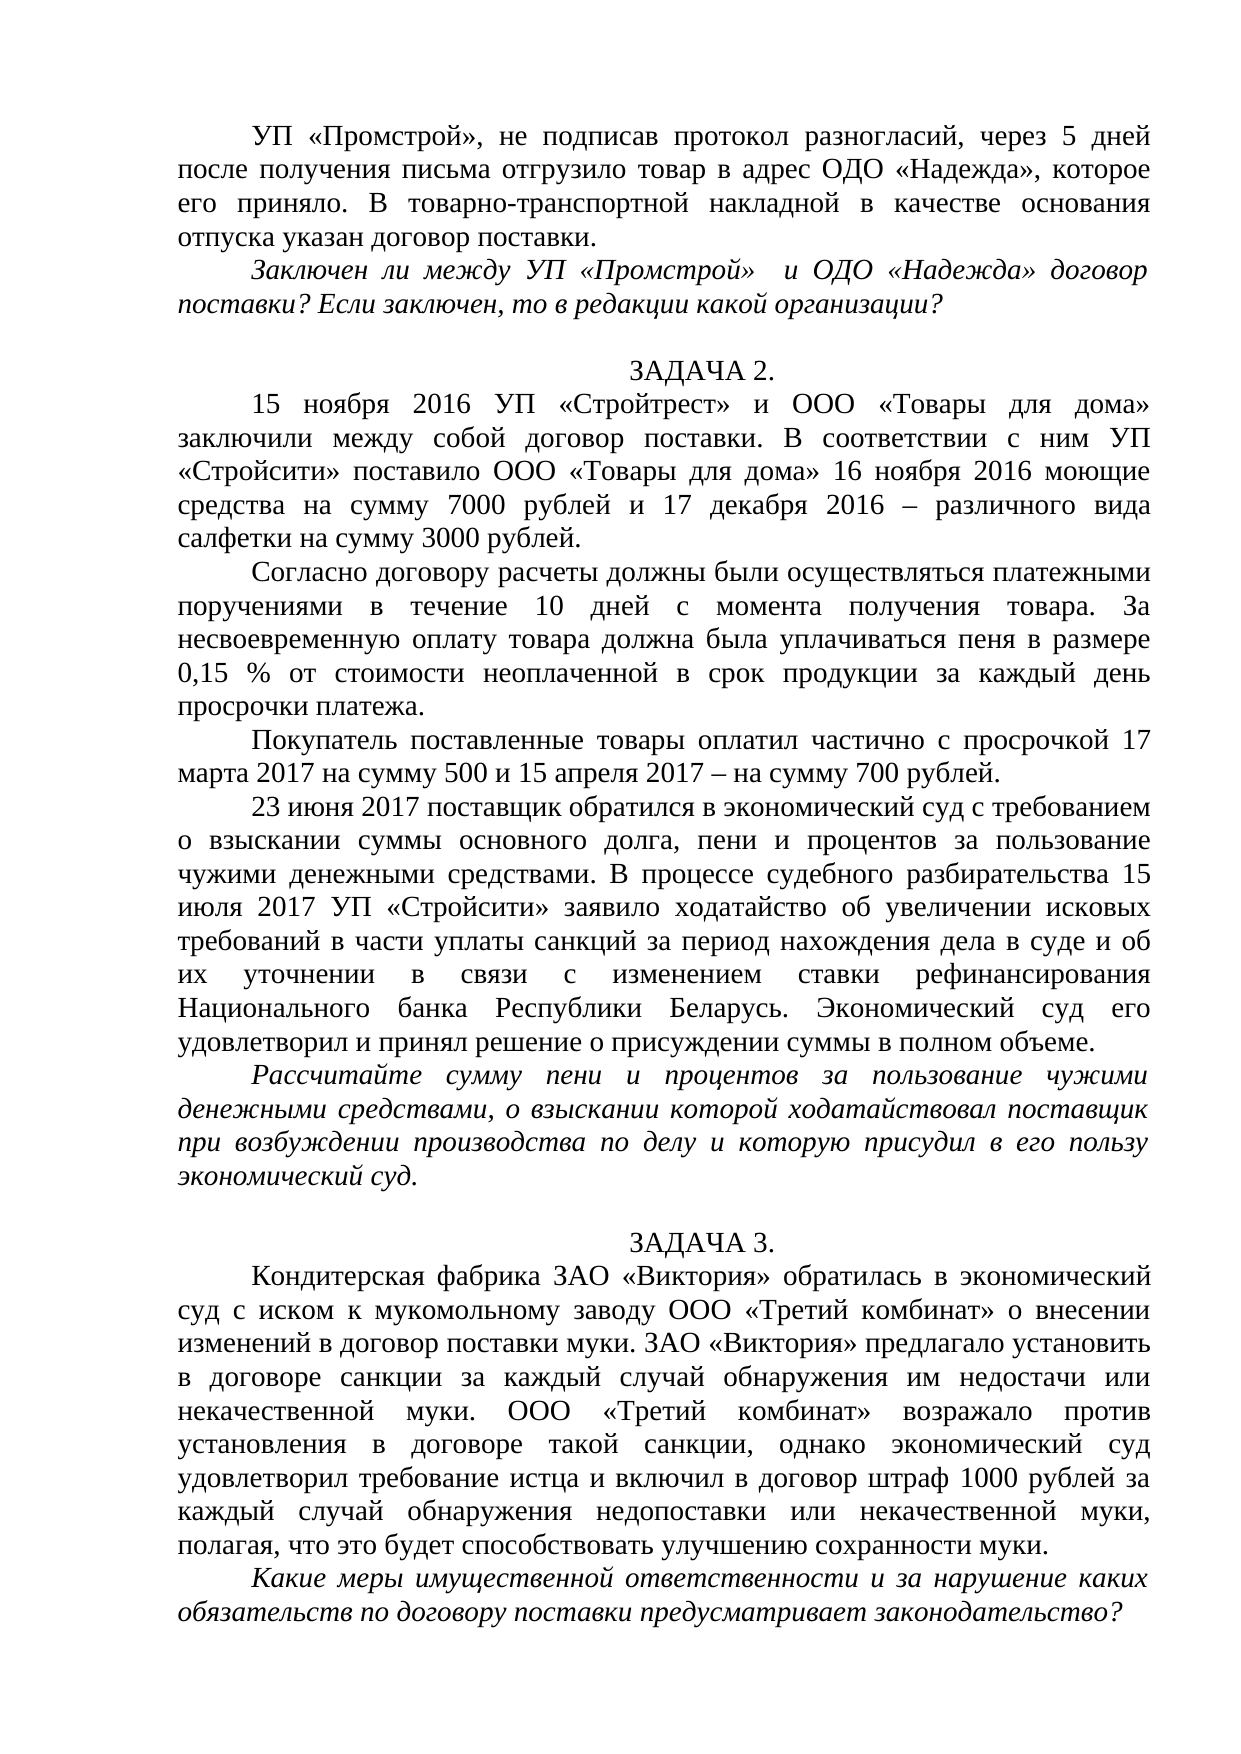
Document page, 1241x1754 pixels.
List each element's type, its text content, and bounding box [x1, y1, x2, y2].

text Какие меры имущественной ответственности и за нарушение каких обязательств по договору поставки предусматривает законодательство? [177, 1560, 1152, 1627]
text ЗАДАЧА 3. [177, 1225, 1152, 1258]
text ЗАДАЧА 2. [177, 353, 1152, 386]
text Кондитерская фабрика ЗАО «Виктория» обратилась в экономический суд с иском к мукомольному заводу ООО «Третий комбинат» о внесении изменений в договор поставки муки. ЗАО «Виктория» предлагало установить в договоре санкции за каждый случай обнаружения им недостачи или некачественной муки. ООО «Третий комбинат» возражало против установления в договоре такой санкции, однако экономический суд удовлетворил требование истца и включил в договор штраф 1000 рублей за каждый случай обнаружения недопоставки или некачественной муки, полагая, что это будет способствовать улучшению сохранности муки. [177, 1258, 1152, 1560]
text Заключен ли между УП «Промстрой» и ОДО «Надежда» договор поставки? Если заключен, то в редакции какой организации? [177, 252, 1152, 319]
text 23 июня 2017 поставщик обратился в экономический суд с требованием о взыскании суммы основного долга, пени и процентов за пользование чужими денежными средствами. В процессе судебного разбирательства 15 июля 2017 УП «Стройсити» заявило ходатайство об увеличении исковых требований в части уплаты санкций за период нахождения дела в суде и об их уточнении в связи с изменением ставки рефинансирования Национального банка Республики Беларусь. Экономический суд его удовлетворил и принял решение о присуждении суммы в полном объеме. [177, 789, 1152, 1057]
text УП «Промстрой», не подписав протокол разногласий, через 5 дней после получения письма отгрузило товар в адрес ОДО «Надежда», которое его приняло. В товарно-транспортной накладной в качестве основания отпуска указан договор поставки. [177, 118, 1152, 252]
text Рассчитайте сумму пени и процентов за пользование чужими денежными средствами, о взыскании которой ходатайствовал поставщик при возбуждении производства по делу и которую присудил в его пользу экономический суд. [177, 1057, 1152, 1191]
text Покупатель поставленные товары оплатил частично с просрочкой 17 марта 2017 на сумму 500 и 15 апреля 2017 – на сумму 700 рублей. [177, 722, 1152, 789]
text Согласно договору расчеты должны были осуществляться платежными поручениями в течение 10 дней с момента получения товара. За несвоевременную оплату товара должна была уплачиваться пеня в размере 0,15 % от стоимости неоплаченной в срок продукции за каждый день просрочки платежа. [177, 554, 1152, 722]
text 15 ноября 2016 УП «Стройтрест» и ООО «Товары для дома» заключили между собой договор поставки. В соответствии с ним УП «Стройсити» поставило ООО «Товары для дома» 16 ноября 2016 моющие средства на сумму 7000 рублей и 17 декабря 2016 – различного вида салфетки на сумму 3000 рублей. [177, 386, 1152, 554]
